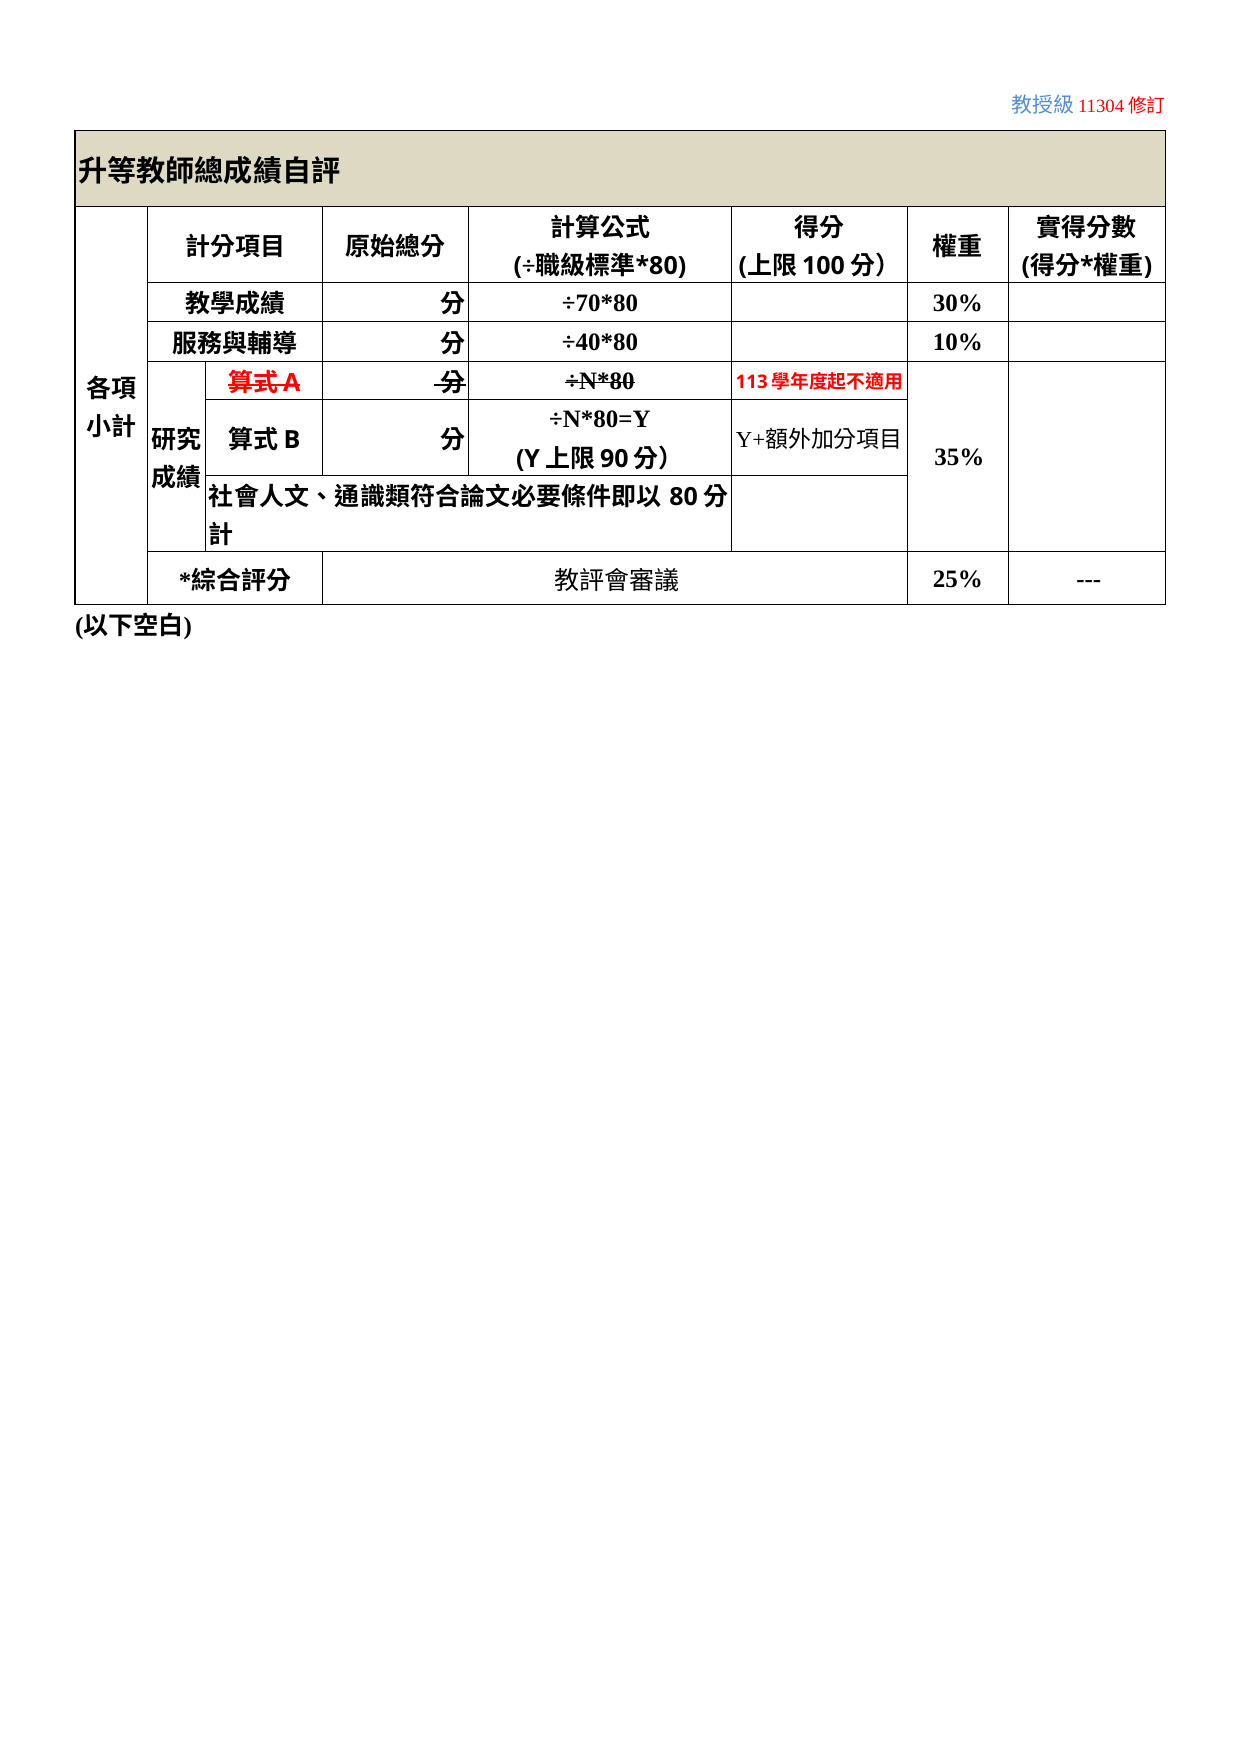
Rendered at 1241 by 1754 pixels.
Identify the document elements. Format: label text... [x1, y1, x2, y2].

table_cell [1009, 362, 1165, 551]
table_cell --- [1009, 552, 1165, 604]
table_cell 計分項目 [148, 207, 322, 282]
table_cell 教評會審議 [323, 552, 907, 604]
table_cell ÷N*80 [469, 362, 731, 399]
table_cell [1009, 322, 1165, 361]
table_cell ÷40*80 [469, 322, 731, 361]
table_cell ÷N*80=Y (Y上限90分） [469, 400, 731, 475]
table_header 升等教師總成績自評 [76, 131, 1165, 206]
table_cell 分 [323, 322, 468, 361]
table_cell 服務與輔導 [148, 322, 322, 361]
table_cell *綜合評分 [148, 552, 322, 604]
table_cell 算式B [206, 400, 322, 475]
table_cell [732, 322, 907, 361]
table_cell 10% [908, 322, 1008, 361]
table_cell 權重 [908, 207, 1008, 282]
table_cell 計算公式 (÷職級標準*80) [469, 207, 731, 282]
table_cell 教學成績 [148, 283, 322, 321]
table_cell [732, 283, 907, 321]
text (以下空白) [75, 605, 1165, 643]
table_cell 得分 (上限100分） [732, 207, 907, 282]
table_cell 25% [908, 552, 1008, 604]
table_cell 30% [908, 283, 1008, 321]
table_cell 社會人文、通識類符合論文必要條件即以80分計 [206, 476, 731, 551]
table_cell 分 [323, 362, 468, 399]
table_cell 原始總分 [323, 207, 468, 282]
table_cell 分 [323, 283, 468, 321]
table_cell 研究 成績 [148, 362, 205, 551]
table_cell 35% [908, 362, 1008, 551]
table_cell 算式A [206, 362, 322, 399]
table_cell 各項小計 [76, 207, 147, 604]
table_cell [732, 476, 907, 551]
table_cell [1009, 283, 1165, 321]
table_cell Y+額外加分項目 [732, 400, 907, 475]
table_cell 113學年度起不適用 [732, 362, 907, 399]
table_cell ÷70*80 [469, 283, 731, 321]
table_cell 實得分數 (得分*權重) [1009, 207, 1165, 282]
table_cell 分 [323, 400, 468, 475]
